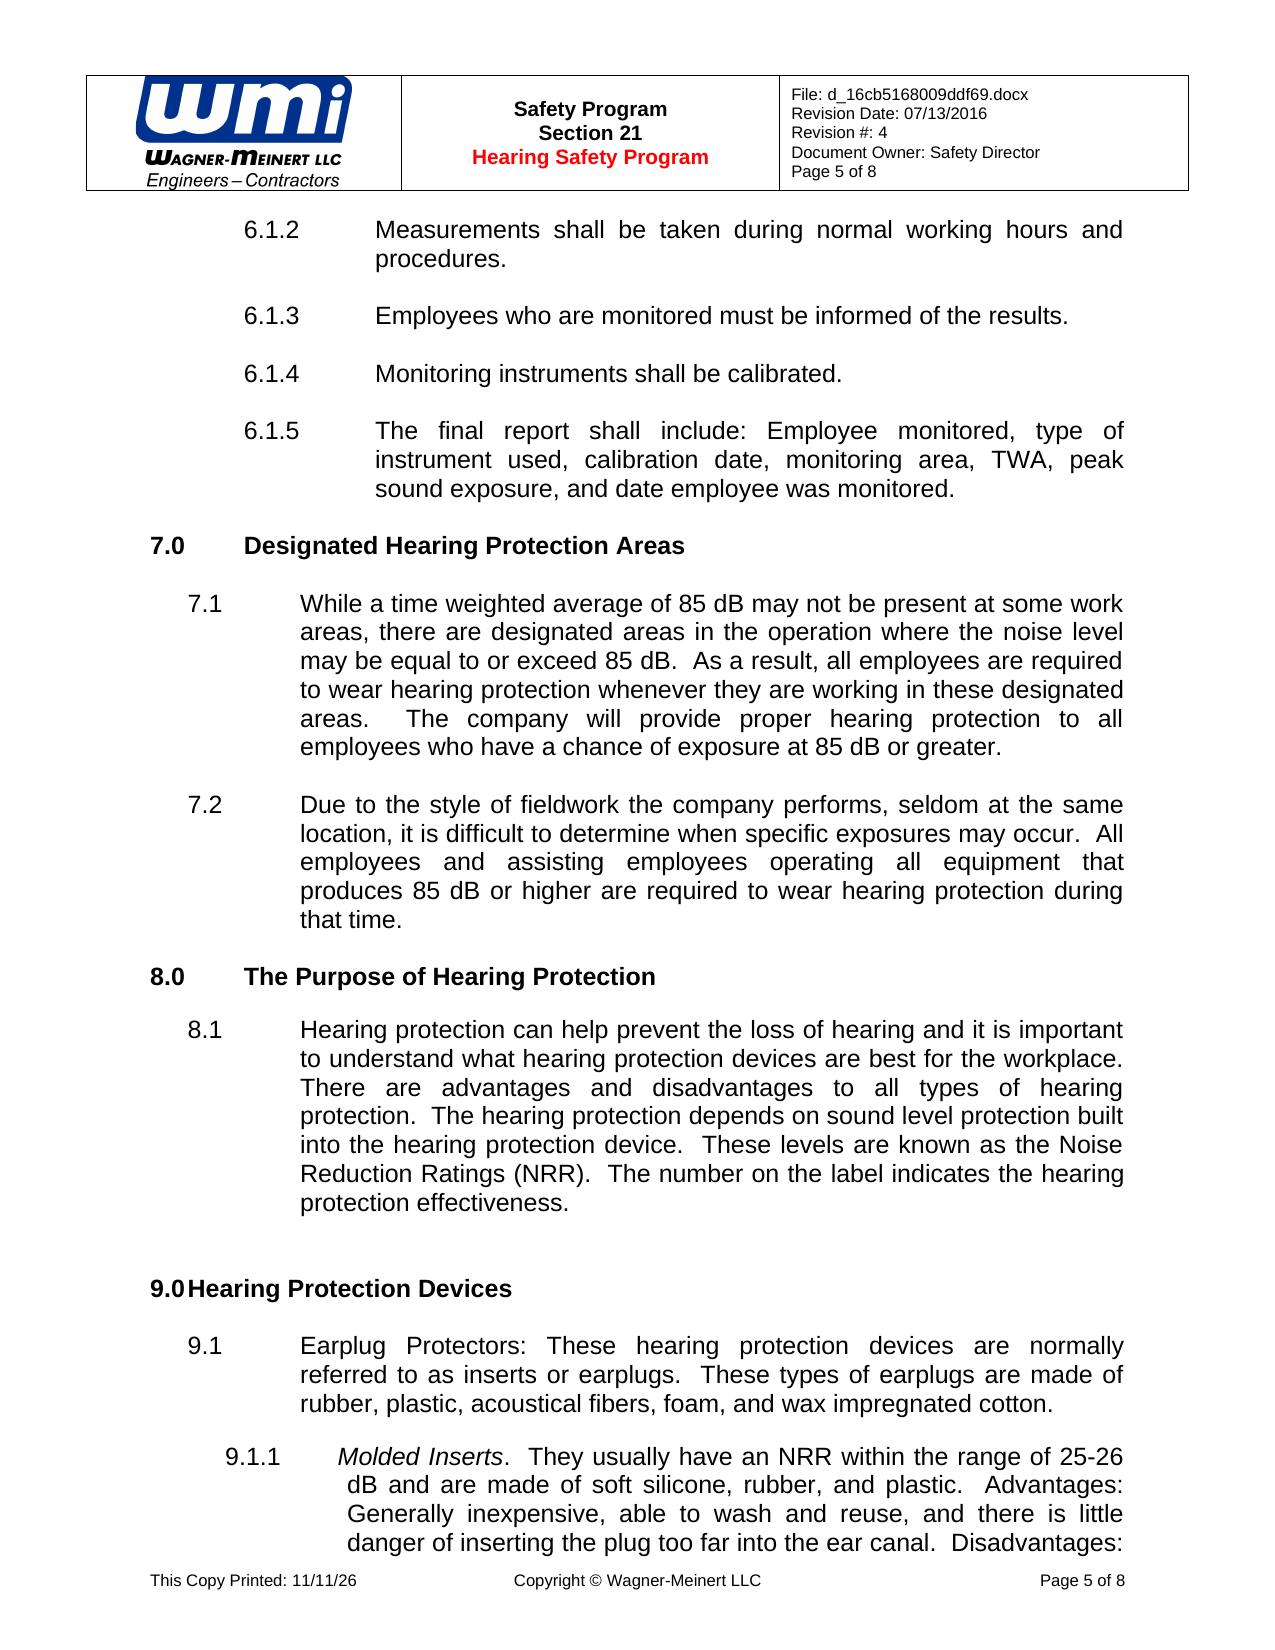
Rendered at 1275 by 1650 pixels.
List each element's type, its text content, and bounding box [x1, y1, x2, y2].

text 8.1 Hearing protection can help prevent the loss of hearing and it is important to understand what hearing protection devices are best for the workplace. There are advantages and disadvantages to all types of hearing protection. The hearing protection depends on sound level protection built into the hearing protection device. These levels are known as the Noise Reduction Ratings (NRR). The number on the label indicates the hearing protection effectiveness. [187, 1015, 1125, 1216]
text 9.1 Earplug Protectors: These hearing protection devices are normally referred to as inserts or earplugs. These types of earplugs are made of rubber, plastic, acoustical fibers, foam, and wax impregnated cotton. [187, 1331, 1125, 1418]
text 6.1.5 The final report shall include: Employee monitored, type of instrument used, calibration date, monitoring area, TWA, peak sound exposure, and date employee was monitored. [244, 416, 1125, 502]
text 7.2 Due to the style of fieldwork the company performs, seldom at the same location, it is difficult to determine when specific exposures may occur. All employees and assisting employees operating all equipment that produces 85 dB or higher are required to wear hearing protection during that time. [187, 790, 1125, 934]
text 6.1.4 Monitoring instruments shall be calibrated. [225, 359, 1125, 387]
text 7.0 Designated Hearing Protection Areas [150, 531, 1125, 560]
text 6.1.3 Employees who are monitored must be informed of the results. [225, 301, 1125, 330]
text 6.1.2 Measurements shall be taken during normal working hours and procedures. [244, 215, 1125, 272]
text 7.1 While a time weighted average of 85 dB may not be present at some work areas, there are designated areas in the operation where the noise level may be equal to or exceed 85 dB. As a result, all employees are required to wear hearing protection whenever they are working in these designated areas. The company will provide proper hearing protection to all employees who have a chance of exposure at 85 dB or greater. [187, 589, 1125, 761]
text 8.0 The Purpose of Hearing Protection [150, 962, 1125, 991]
picture [135, 76, 352, 190]
list Hearing Protection Devices [150, 1274, 1125, 1303]
